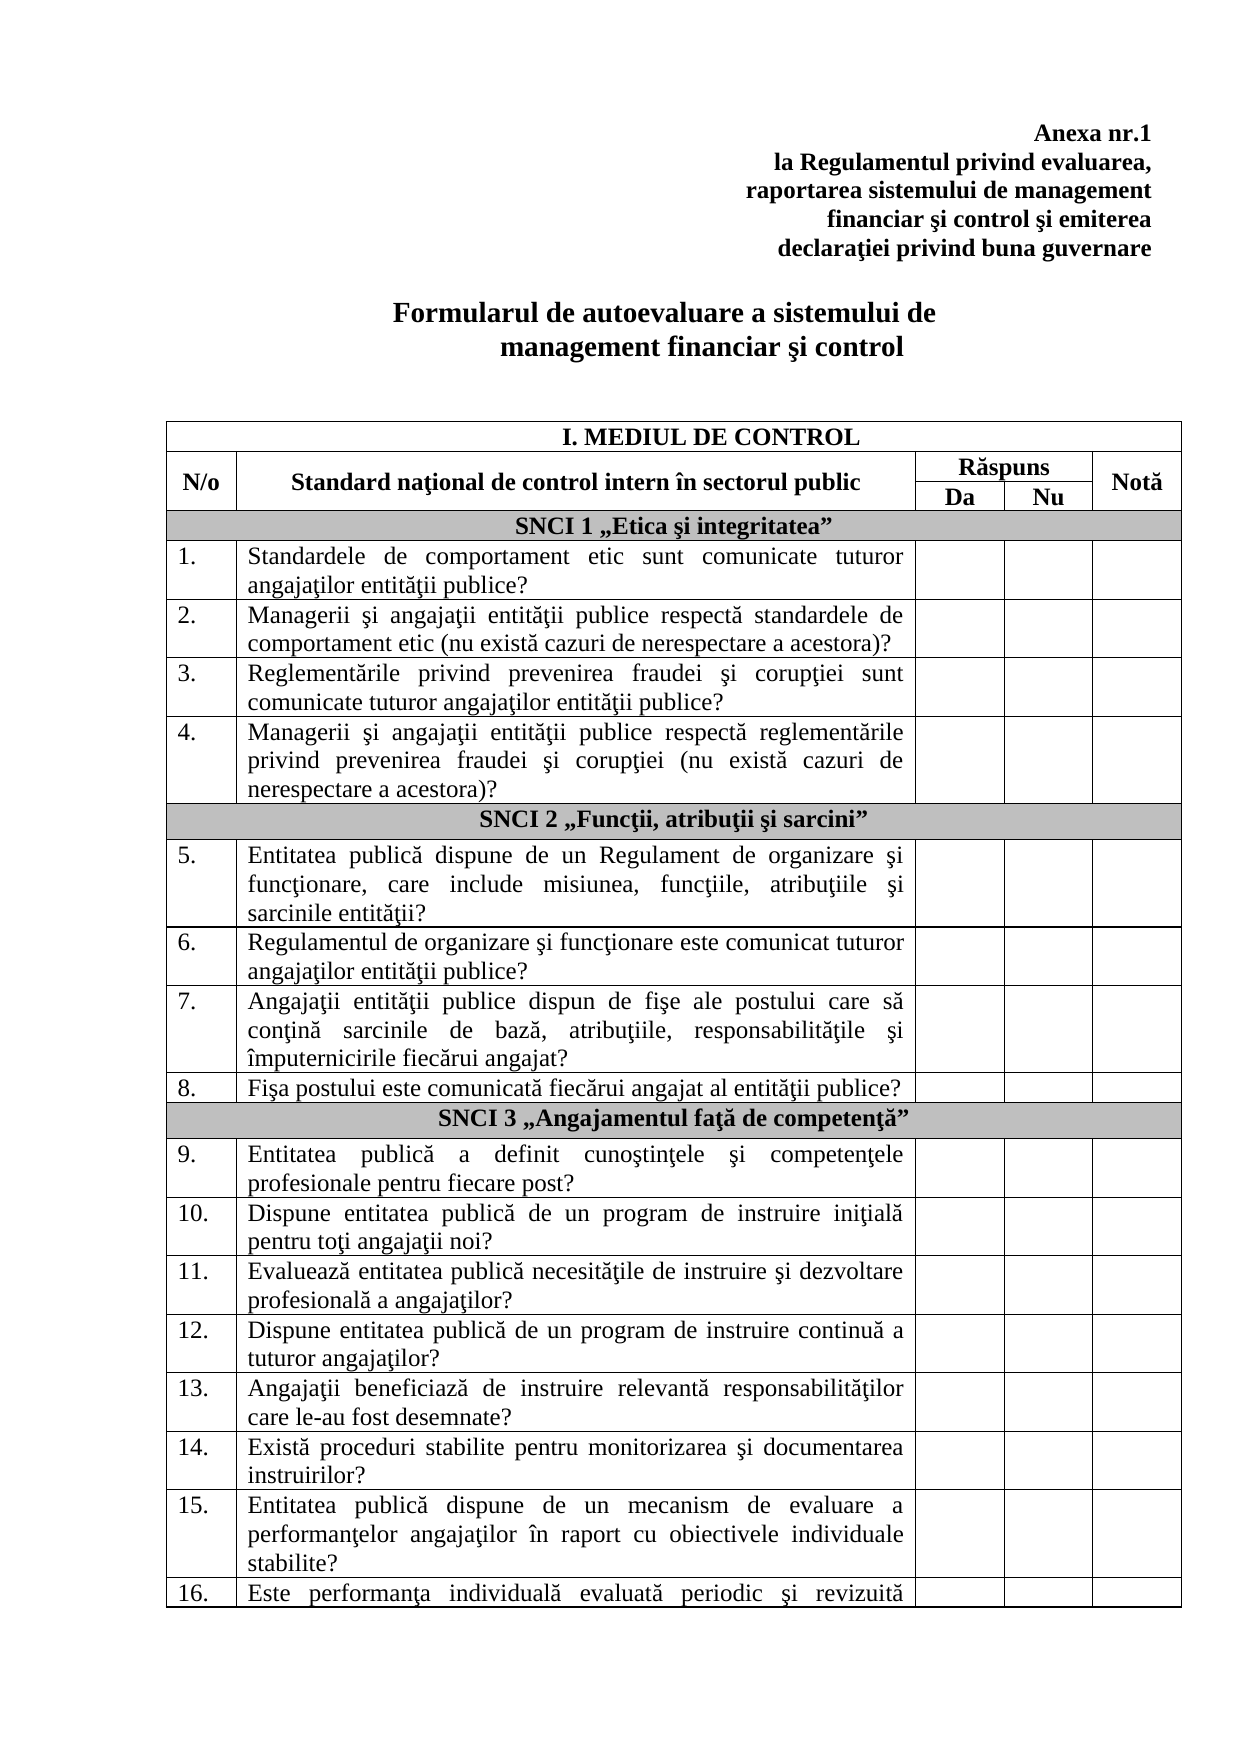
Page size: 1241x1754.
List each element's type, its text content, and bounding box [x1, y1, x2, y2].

table_cell [167, 1373, 236, 1431]
table_cell [167, 1256, 236, 1314]
table_cell [167, 928, 236, 985]
table_cell [1005, 986, 1092, 1072]
table_cell Reglementările privind prevenirea fraudei şi corupţiei sunt comunicate tuturor angajaţilor entităţii publice? [237, 658, 915, 716]
table_cell [167, 1073, 236, 1102]
table_cell [167, 986, 236, 1072]
table_cell [1005, 658, 1092, 716]
table_cell [1005, 840, 1092, 926]
table_cell Evaluează entitatea publică necesităţile de instruire şi dezvoltare profesională a angajaţilor? [237, 1256, 915, 1314]
table_cell Entitatea publică dispune de un Regulament de organizare şi funcţionare, care include misiunea, funcţiile, atribuţiile şi sarcinile entităţii? [237, 840, 915, 926]
table_cell Notă [1093, 452, 1181, 510]
table_cell [167, 1139, 236, 1197]
table_cell [167, 541, 236, 599]
table_cell [1093, 1256, 1181, 1314]
table_cell [167, 600, 236, 657]
text raportarea sistemului de management [177, 176, 1152, 204]
table_cell [1093, 717, 1181, 803]
table_cell SNCI 1 „Etica şi integritatea” [167, 511, 1181, 540]
table_cell [916, 1315, 1004, 1372]
text financiar şi control şi emiterea [177, 204, 1152, 233]
text la Regulamentul privind evaluarea, [177, 147, 1152, 176]
table_cell Entitatea publică dispune de un mecanism de evaluare a performanţelor angajaţilor în raport cu obiectivele individuale stabilite? [237, 1490, 915, 1577]
table_cell Fişa postului este comunicată fiecărui angajat al entităţii publice? [237, 1073, 915, 1102]
table_cell [916, 1432, 1004, 1489]
table_cell [1093, 1578, 1181, 1606]
text management financiar şi control [177, 329, 1152, 362]
table_cell [916, 658, 1004, 716]
table_cell [916, 1373, 1004, 1431]
table_cell SNCI 2 „Funcţii, atribuţii şi sarcini” [167, 804, 1181, 839]
table_cell Angajaţii beneficiază de instruire relevantă responsabilităţilor care le-au fost desemnate? [237, 1373, 915, 1431]
text Formularul de autoevaluare a sistemului de [177, 295, 1152, 329]
table_cell Răspuns [916, 452, 1092, 481]
table_cell [167, 658, 236, 716]
table_cell [1005, 600, 1092, 657]
table_cell [1093, 1490, 1181, 1577]
table_cell [167, 840, 236, 926]
table_cell [1093, 1139, 1181, 1197]
table_cell [1005, 928, 1092, 985]
table_cell [1005, 1373, 1092, 1431]
table_cell [1005, 1139, 1092, 1197]
table_cell Nu [1005, 482, 1092, 510]
text declaraţiei privind buna guvernare [177, 233, 1152, 262]
table_header I. MEDIUL DE CONTROL [167, 422, 1181, 451]
table_cell [1005, 1432, 1092, 1489]
table_cell [1093, 1073, 1181, 1102]
table_cell Dispune entitatea publică de un program de instruire continuă a tuturor angajaţilor? [237, 1315, 915, 1372]
table_cell Managerii şi angajaţii entităţii publice respectă reglementările privind prevenirea fraudei şi corupţiei (nu există cazuri de nerespectare a acestora)? [237, 717, 915, 803]
table_cell [1005, 1490, 1092, 1577]
table_cell [167, 717, 236, 803]
table_cell Există proceduri stabilite pentru monitorizarea şi documentarea instruirilor? [237, 1432, 915, 1489]
table_cell Entitatea publică a definit cunoştinţele şi competenţele profesionale pentru fiecare post? [237, 1139, 915, 1197]
table_cell Managerii şi angajaţii entităţii publice respectă standardele de comportament etic (nu există cazuri de nerespectare a acestora)? [237, 600, 915, 657]
table_cell [916, 1578, 1004, 1606]
table_cell [916, 928, 1004, 985]
table_cell [1093, 840, 1181, 926]
table_cell [916, 1490, 1004, 1577]
table_cell [1093, 541, 1181, 599]
table_cell [1005, 1578, 1092, 1606]
table_cell [916, 1073, 1004, 1102]
table_cell [916, 717, 1004, 803]
table_cell Angajaţii entităţii publice dispun de fişe ale postului care să conţină sarcinile de bază, atribuţiile, responsabilităţile şi împuternicirile fiecărui angajat? [237, 986, 915, 1072]
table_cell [237, 1578, 915, 1606]
table_cell [167, 1432, 236, 1489]
table_cell [916, 600, 1004, 657]
table_cell [916, 541, 1004, 599]
table_cell [1093, 600, 1181, 657]
table_cell [167, 1315, 236, 1372]
table_cell [1005, 1198, 1092, 1255]
table_cell Dispune entitatea publică de un program de instruire iniţială pentru toţi angajaţii noi? [237, 1198, 915, 1255]
table_cell [167, 1578, 236, 1606]
table_cell [1005, 1256, 1092, 1314]
table_cell [1005, 717, 1092, 803]
table_cell [1093, 1315, 1181, 1372]
table_cell [916, 1139, 1004, 1197]
table_cell [1093, 928, 1181, 985]
table_cell [1005, 1073, 1092, 1102]
table_cell Standardele de comportament etic sunt comunicate tuturor angajaţilor entităţii publice? [237, 541, 915, 599]
table_cell Da [916, 482, 1004, 510]
table_cell Regulamentul de organizare şi funcţionare este comunicat tuturor angajaţilor entităţii publice? [237, 928, 915, 985]
table_cell [916, 986, 1004, 1072]
table_cell [1005, 1315, 1092, 1372]
table_cell [1093, 658, 1181, 716]
table_cell [1005, 541, 1092, 599]
table_cell N/o [167, 452, 236, 510]
table_cell [916, 1198, 1004, 1255]
table_cell [167, 1490, 236, 1577]
table_cell [1093, 986, 1181, 1072]
text Anexa nr.1 [177, 118, 1152, 147]
table_cell [1093, 1373, 1181, 1431]
table_cell [1093, 1432, 1181, 1489]
table_cell SNCI 3 „Angajamentul faţă de competenţă” [167, 1103, 1181, 1138]
table_cell [916, 1256, 1004, 1314]
table_cell Standard naţional de control intern în sectorul public [237, 452, 915, 510]
table_cell [916, 840, 1004, 926]
table_cell [167, 1198, 236, 1255]
table_cell [1093, 1198, 1181, 1255]
